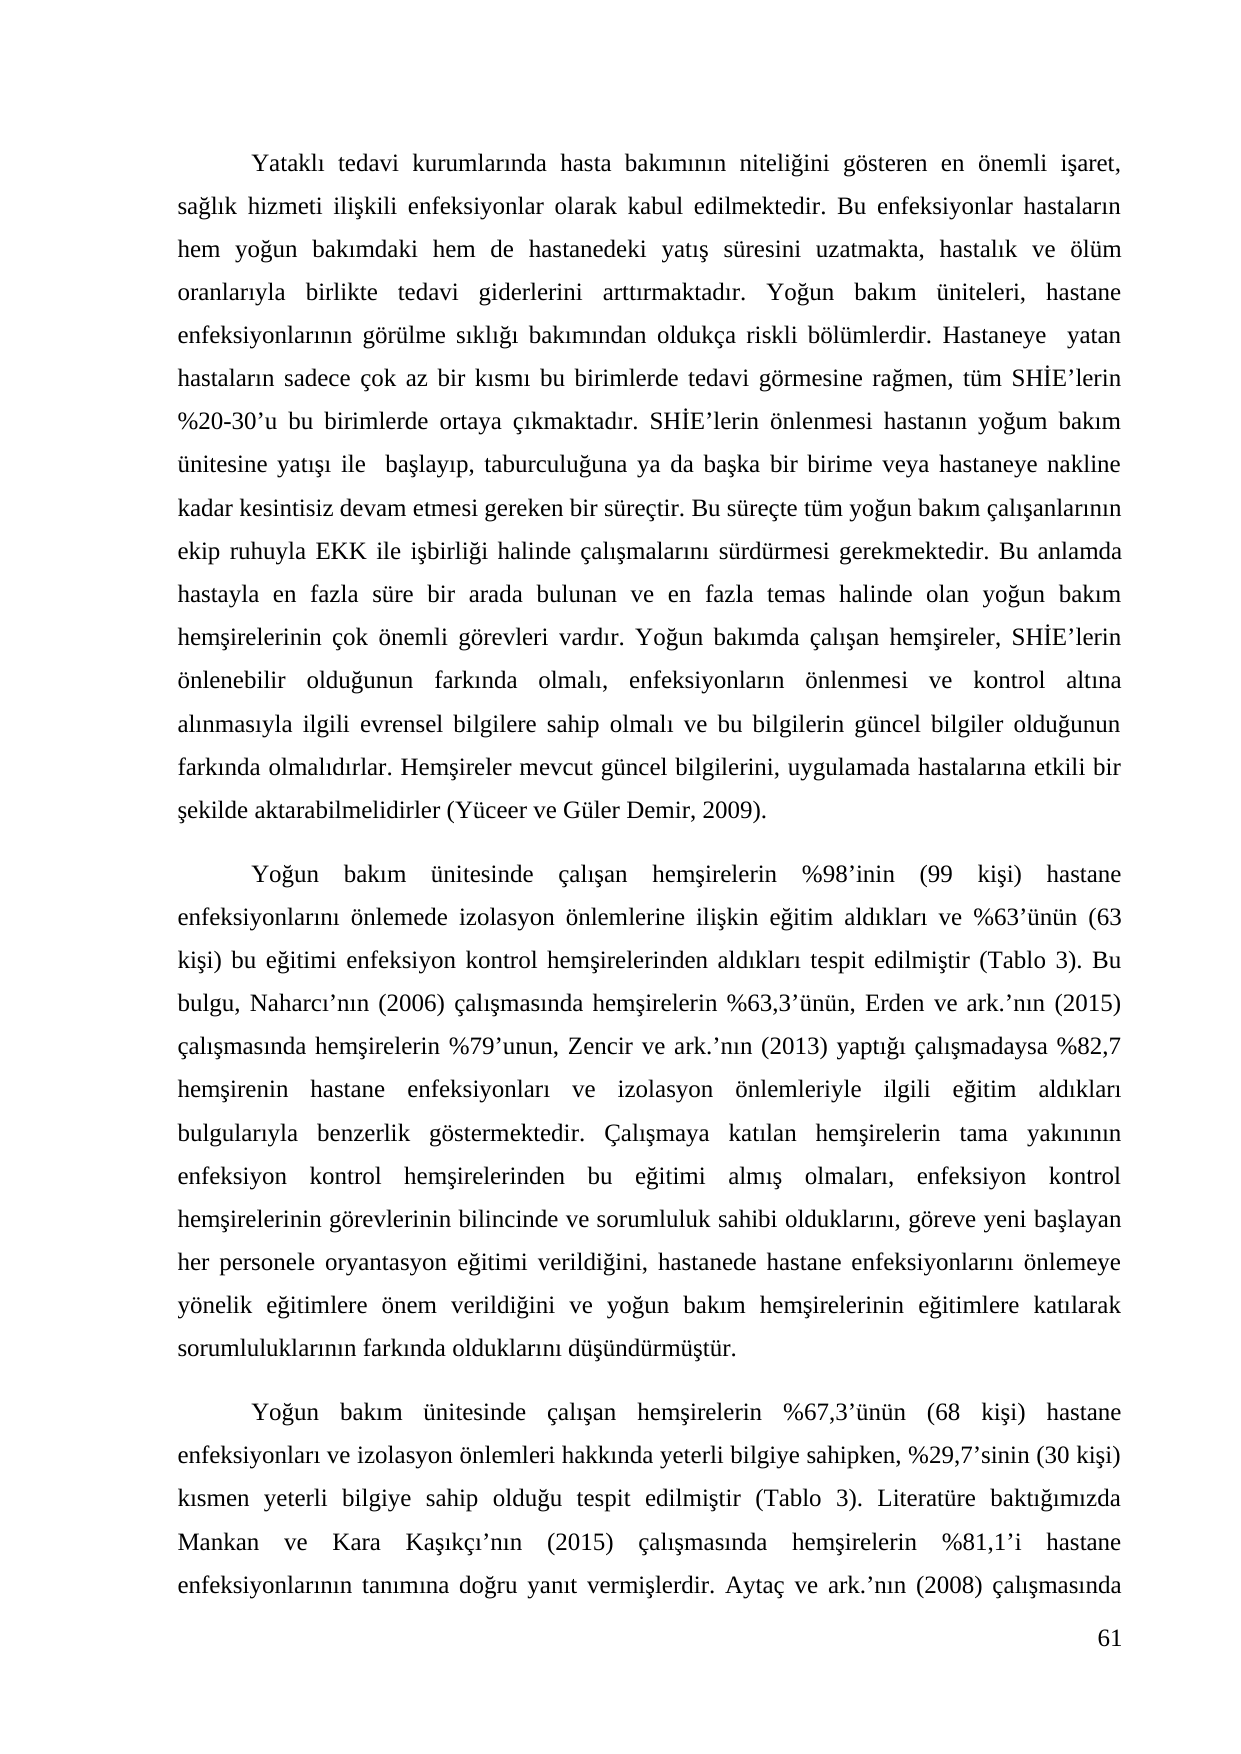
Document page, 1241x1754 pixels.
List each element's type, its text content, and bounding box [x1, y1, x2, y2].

text Yoğun bakım ünitesinde çalışan hemşirelerin %98’inin (99 kişi) hastane enfeksiyonlarını önlemede izolasyon önlemlerine ilişkin eğitim aldıkları ve %63’ünün (63 kişi) bu eğitimi enfeksiyon kontrol hemşirelerinden aldıkları tespit edilmiştir (Tablo 3). Bu bulgu, Naharcı’nın (2006) çalışmasında hemşirelerin %63,3’ünün, Erden ve ark.’nın (2015) çalışmasında hemşirelerin %79’unun, Zencir ve ark.’nın (2013) yaptığı çalışmadaysa %82,7 hemşirenin hastane enfeksiyonları ve izolasyon önlemleriyle ilgili eğitim aldıkları bulgularıyla benzerlik göstermektedir. Çalışmaya katılan hemşirelerin tama yakınının enfeksiyon kontrol hemşirelerinden bu eğitimi almış olmaları, enfeksiyon kontrol hemşirelerinin görevlerinin bilincinde ve sorumluluk sahibi olduklarını, göreve yeni başlayan her personele oryantasyon eğitimi verildiğini, hastanede hastane enfeksiyonlarını önlemeye yönelik eğitimlere önem verildiğini ve yoğun bakım hemşirelerinin eğitimlere katılarak sorumluluklarının farkında olduklarını düşündürmüştür. [177, 859, 1122, 1362]
text Yataklı tedavi kurumlarında hasta bakımının niteliğini gösteren en önemli işaret, sağlık hizmeti ilişkili enfeksiyonlar olarak kabul edilmektedir. Bu enfeksiyonlar hastaların hem yoğun bakımdaki hem de hastanedeki yatış süresini uzatmakta, hastalık ve ölüm oranlarıyla birlikte tedavi giderlerini arttırmaktadır. Yoğun bakım üniteleri, hastane enfeksiyonlarının görülme sıklığı bakımından oldukça riskli bölümlerdir. Hastaneye yatan hastaların sadece çok az bir kısmı bu birimlerde tedavi görmesine rağmen, tüm SHİE’lerin %20-30’u bu birimlerde ortaya çıkmaktadır. SHİE’lerin önlenmesi hastanın yoğum bakım ünitesine yatışı ile başlayıp, taburculuğuna ya da başka bir birime veya hastaneye nakline kadar kesintisiz devam etmesi gereken bir süreçtir. Bu süreçte tüm yoğun bakım çalışanlarının ekip ruhuyla EKK ile işbirliği halinde çalışmalarını sürdürmesi gerekmektedir. Bu anlamda hastayla en fazla süre bir arada bulunan ve en fazla temas halinde olan yoğun bakım hemşirelerinin çok önemli görevleri vardır. Yoğun bakımda çalışan hemşireler, SHİE’lerin önlenebilir olduğunun farkında olmalı, enfeksiyonların önlenmesi ve kontrol altına alınmasıyla ilgili evrensel bilgilere sahip olmalı ve bu bilgilerin güncel bilgiler olduğunun farkında olmalıdırlar. Hemşireler mevcut güncel bilgilerini, uygulamada hastalarına etkili bir şekilde aktarabilmelidirler (Yüceer ve Güler Demir, 2009). [177, 148, 1122, 824]
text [177, 1397, 1122, 1598]
